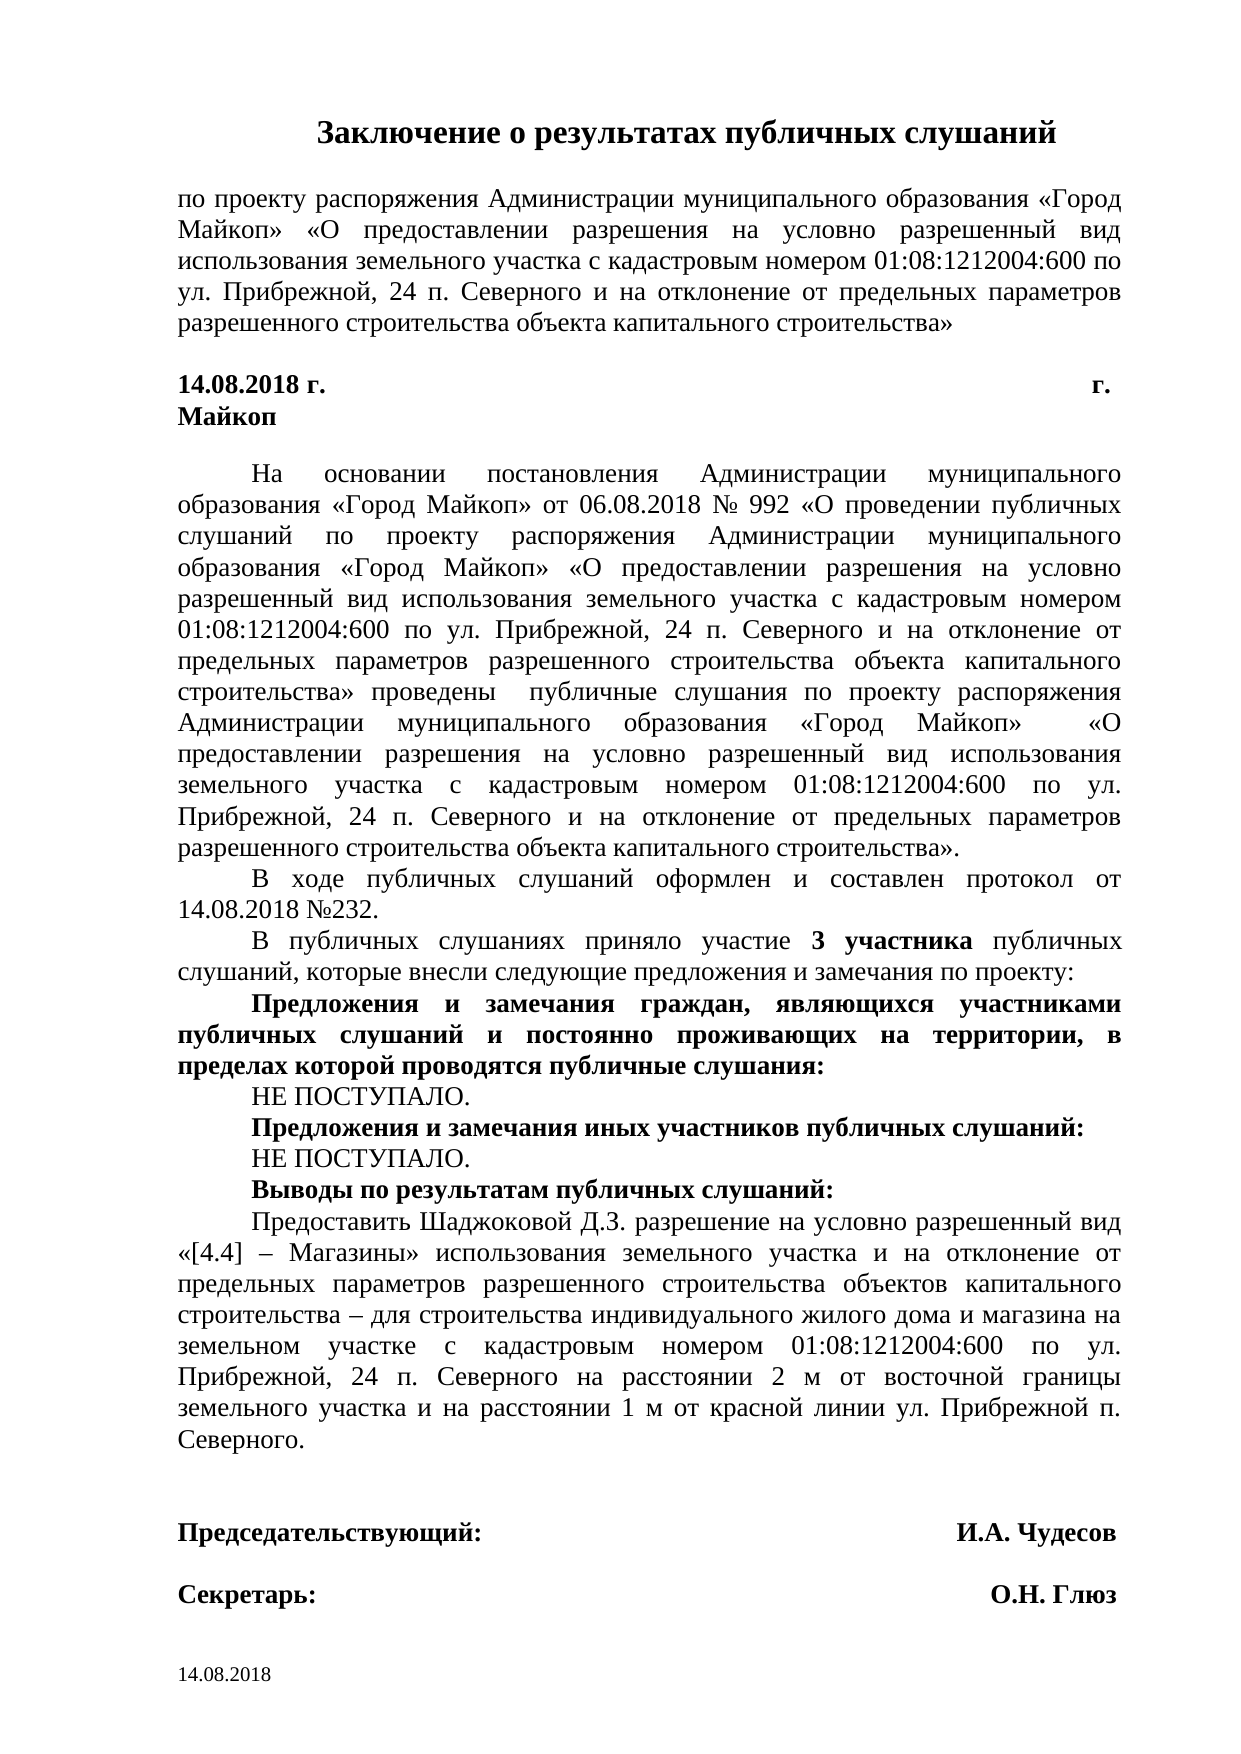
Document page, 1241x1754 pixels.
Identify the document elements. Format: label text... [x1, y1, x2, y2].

text Секретарь: О.Н. Глюз [177, 1578, 1122, 1609]
text На основании постановления Администрации муниципального образования «Город Майкоп» от 06.08.2018 № 992 «О проведении публичных слушаний по проекту распоряжения Администрации муниципального образования «Город Майкоп» «О предоставлении разрешения на условно разрешенный вид использования земельного участка с кадастровым номером 01:08:1212004:600 по ул. Прибрежной, 24 п. Северного и на отклонение от предельных параметров разрешенного строительства объекта капитального строительства» проведены публичные слушания по проекту распоряжения Администрации муниципального образования «Город Майкоп» «О предоставлении разрешения на условно разрешенный вид использования земельного участка с кадастровым номером 01:08:1212004:600 по ул. Прибрежной, 24 п. Северного и на отклонение от предельных параметров разрешенного строительства объекта капитального строительства». [177, 457, 1122, 862]
text по проекту распоряжения Администрации муниципального образования «Город Майкоп» «О предоставлении разрешения на условно разрешенный вид использования земельного участка с кадастровым номером 01:08:1212004:600 по ул. Прибрежной, 24 п. Северного и на отклонение от предельных параметров разрешенного строительства объекта капитального строительства» [177, 182, 1122, 337]
text Заключение о результатах публичных слушаний [177, 112, 1122, 151]
text 14.08.2018 г. г. Майкоп [177, 368, 1122, 431]
text НЕ ПОСТУПАЛО. [177, 1080, 1122, 1111]
text Предложения и замечания граждан, являющихся участниками публичных слушаний и постоянно проживающих на территории, в пределах которой проводятся публичные слушания: [177, 987, 1122, 1080]
text Председательствующий: И.А. Чудесов [177, 1516, 1122, 1547]
text Выводы по результатам публичных слушаний: [177, 1173, 1122, 1205]
text Предложения и замечания иных участников публичных слушаний: [177, 1111, 1122, 1142]
text В публичных слушаниях приняло участие 3 участника публичных слушаний, которые внесли следующие предложения и замечания по проекту: [177, 924, 1122, 987]
text 14.08.2018 [177, 1662, 1122, 1686]
text Предоставить Шаджоковой Д.З. разрешение на условно разрешенный вид «[4.4] – Магазины» использования земельного участка и на отклонение от предельных параметров разрешенного строительства объектов капитального строительства – для строительства индивидуального жилого дома и магазина на земельном участке с кадастровым номером 01:08:1212004:600 по ул. Прибрежной, 24 п. Северного на расстоянии 2 м от восточной границы земельного участка и на расстоянии 1 м от красной линии ул. Прибрежной п. Северного. [177, 1205, 1122, 1454]
text В ходе публичных слушаний оформлен и составлен протокол от 14.08.2018 №232. [177, 862, 1122, 924]
text НЕ ПОСТУПАЛО. [177, 1142, 1122, 1173]
